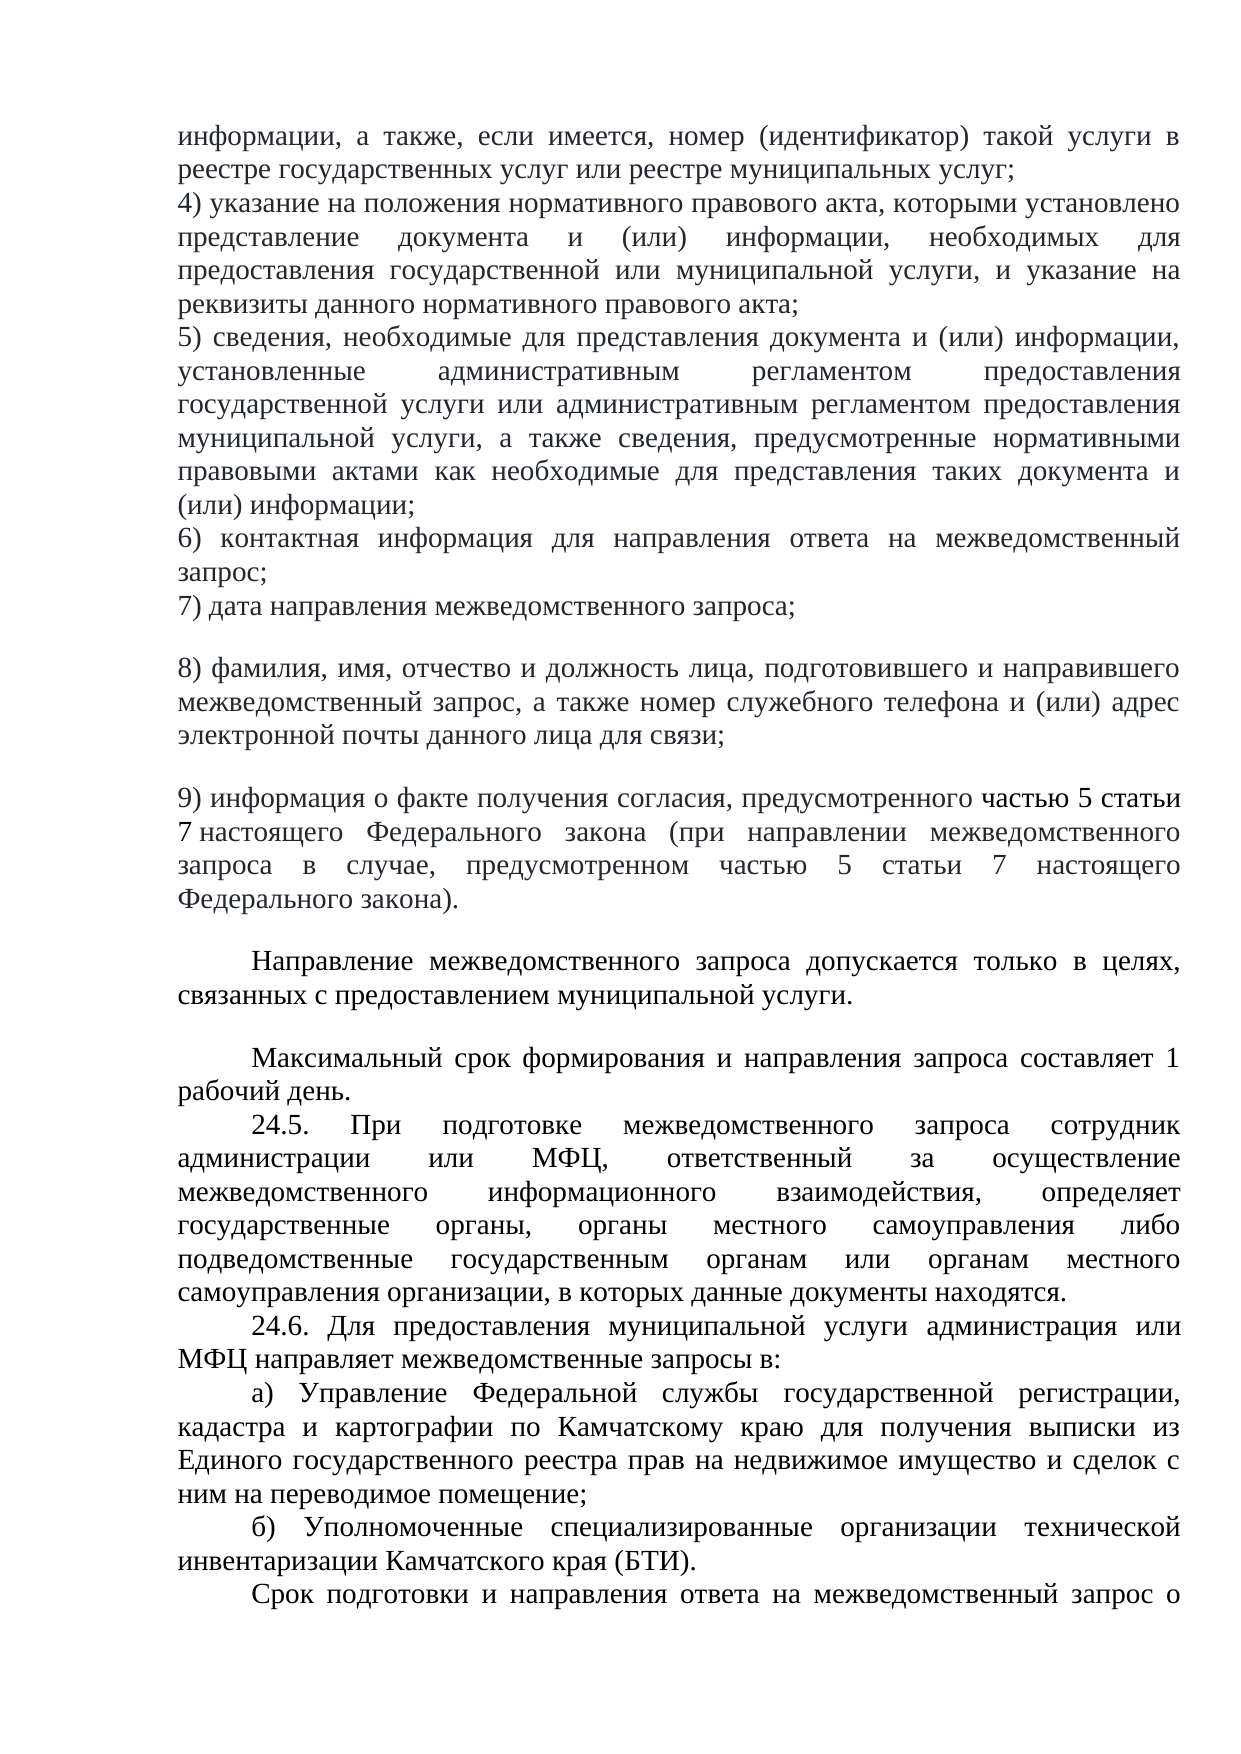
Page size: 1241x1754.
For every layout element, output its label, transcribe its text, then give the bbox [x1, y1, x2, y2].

text 6) контактная информация для направления ответа на межведомственный запрос; [177, 521, 1181, 588]
text 4) указание на положения нормативного правового акта, которыми установлено представление документа и (или) информации, необходимых для предоставления государственной или муниципальной услуги, и указание на реквизиты данного нормативного правового акта; [177, 185, 1181, 319]
text а) Управление Федеральной службы государственной регистрации, кадастра и картографии по Камчатскому краю для получения выписки из Единого государственного реестра прав на недвижимое имущество и сделок с ним на переводимое помещение; [177, 1375, 1181, 1509]
text 5) сведения, необходимые для представления документа и (или) информации, установленные административным регламентом предоставления государственной услуги или административным регламентом предоставления муниципальной услуги, а также сведения, предусмотренные нормативными правовыми актами как необходимые для представления таких документа и (или) информации; [177, 319, 1181, 521]
text б) Уполномоченные специализированные организации технической инвентаризации Камчатского края (БТИ). [177, 1509, 1181, 1576]
text 24.5. При подготовке межведомственного запроса сотрудник администрации или МФЦ, ответственный за осуществление межведомственного информационного взаимодействия, определяет государственные органы, органы местного самоуправления либо подведомственные государственным органам или органам местного самоуправления организации, в которых данные документы находятся. [177, 1107, 1181, 1308]
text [177, 1576, 1181, 1610]
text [177, 118, 1181, 185]
text 9) информация о факте получения согласия, предусмотренного частью 5 статьи 7 настоящего Федерального закона (при направлении межведомственного запроса в случае, предусмотренном частью 5 статьи 7 настоящего Федерального закона). [177, 780, 1181, 914]
text 7) дата направления межведомственного запроса; [177, 588, 1181, 621]
text 8) фамилия, имя, отчество и должность лица, подготовившего и направившего межведомственный запрос, а также номер служебного телефона и (или) адрес электронной почты данного лица для связи; [177, 650, 1181, 751]
text Максимальный срок формирования и направления запроса составляет 1 рабочий день. [177, 1040, 1181, 1107]
text 24.6. Для предоставления муниципальной услуги администрация или МФЦ направляет межведомственные запросы в: [177, 1308, 1181, 1375]
text Направление межведомственного запроса допускается только в целях, связанных с предоставлением муниципальной услуги. [177, 943, 1181, 1011]
